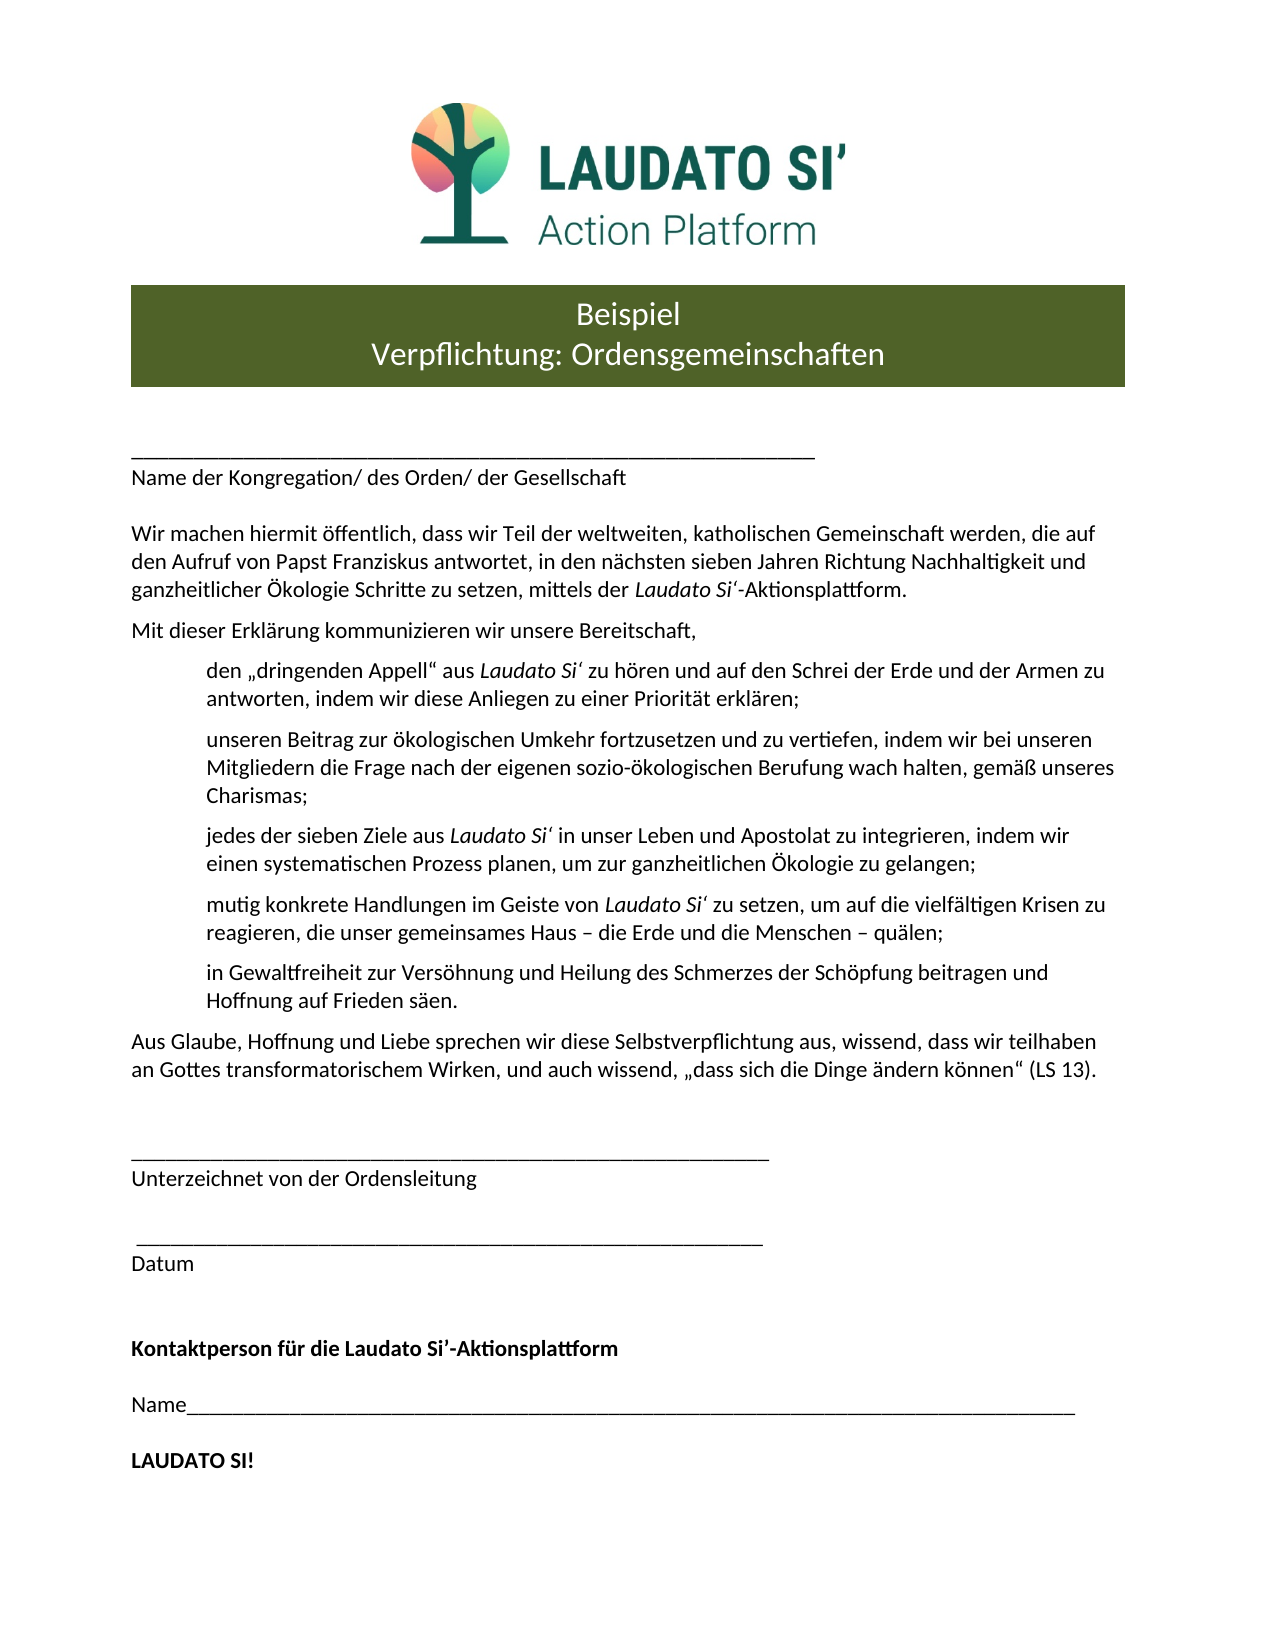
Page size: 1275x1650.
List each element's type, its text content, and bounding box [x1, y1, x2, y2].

text jedes der sieben Ziele aus Laudato Si‘ in unser Leben und Apostolat zu integrieren, indem wir einen systematischen Prozess planen, um zur ganzheitlichen Ökologie zu gelangen; [206, 821, 1125, 877]
text Beispiel [131, 293, 1125, 333]
text Aus Glaube, Hoffnung und Liebe sprechen wir diese Selbstverpflichtung aus, wissend, dass wir teilhaben an Gottes transformatorischem Wirken, und auch wissend, „dass sich die Dinge ändern können“ (LS 13). [131, 1027, 1125, 1083]
text Wir machen hiermit öffentlich, dass wir Teil der weltweiten, katholischen Gemeinschaft werden, die auf den Aufruf von Papst Franziskus antwortet, in den nächsten sieben Jahren Richtung Nachhaltigkeit und ganzheitlicher Ökologie Schritte zu setzen, mittels der Laudato Si‘-Aktionsplattform. [131, 519, 1125, 603]
text _______________________________________________________ [131, 433, 1125, 463]
text Mit dieser Erklärung kommunizieren wir unsere Bereitschaft, [131, 616, 1125, 644]
text Datum [131, 1249, 1125, 1277]
text mutig konkrete Handlungen im Geiste von Laudato Si‘ zu setzen, um auf die vielfältigen Krisen zu reagieren, die unser gemeinsames Haus – die Erde und die Menschen – quälen; [206, 890, 1125, 946]
text ________________________________________________________ [131, 1136, 1125, 1164]
text Kontaktperson für die Laudato Si’-Aktionsplattform [131, 1334, 1275, 1362]
text in Gewaltfreiheit zur Versöhnung und Heilung des Schmerzes der Schöpfung beitragen und Hoffnung auf Frieden säen. [206, 958, 1125, 1014]
text Unterzeichnet von der Ordensleitung [131, 1164, 1125, 1192]
text Verpflichtung: Ordensgemeinschaften [131, 333, 1125, 374]
text unseren Beitrag zur ökologischen Umkehr fortzusetzen und zu vertiefen, indem wir bei unseren Mitgliedern die Frage nach der eigenen sozio-ökologischen Berufung wach halten, gemäß unseres Charismas; [206, 725, 1125, 809]
text Name der Kongregation/ des Orden/ der Gesellschaft [131, 463, 1125, 491]
text Name______________________________________________________________________________ [131, 1390, 1275, 1418]
text _______________________________________________________ [131, 1221, 1125, 1249]
picture [411, 103, 846, 245]
text LAUDATO SI! [131, 1446, 1275, 1474]
text den „dringenden Appell“ aus Laudato Si‘ zu hören und auf den Schrei der Erde und der Armen zu antworten, indem wir diese Anliegen zu einer Priorität erklären; [206, 656, 1125, 712]
